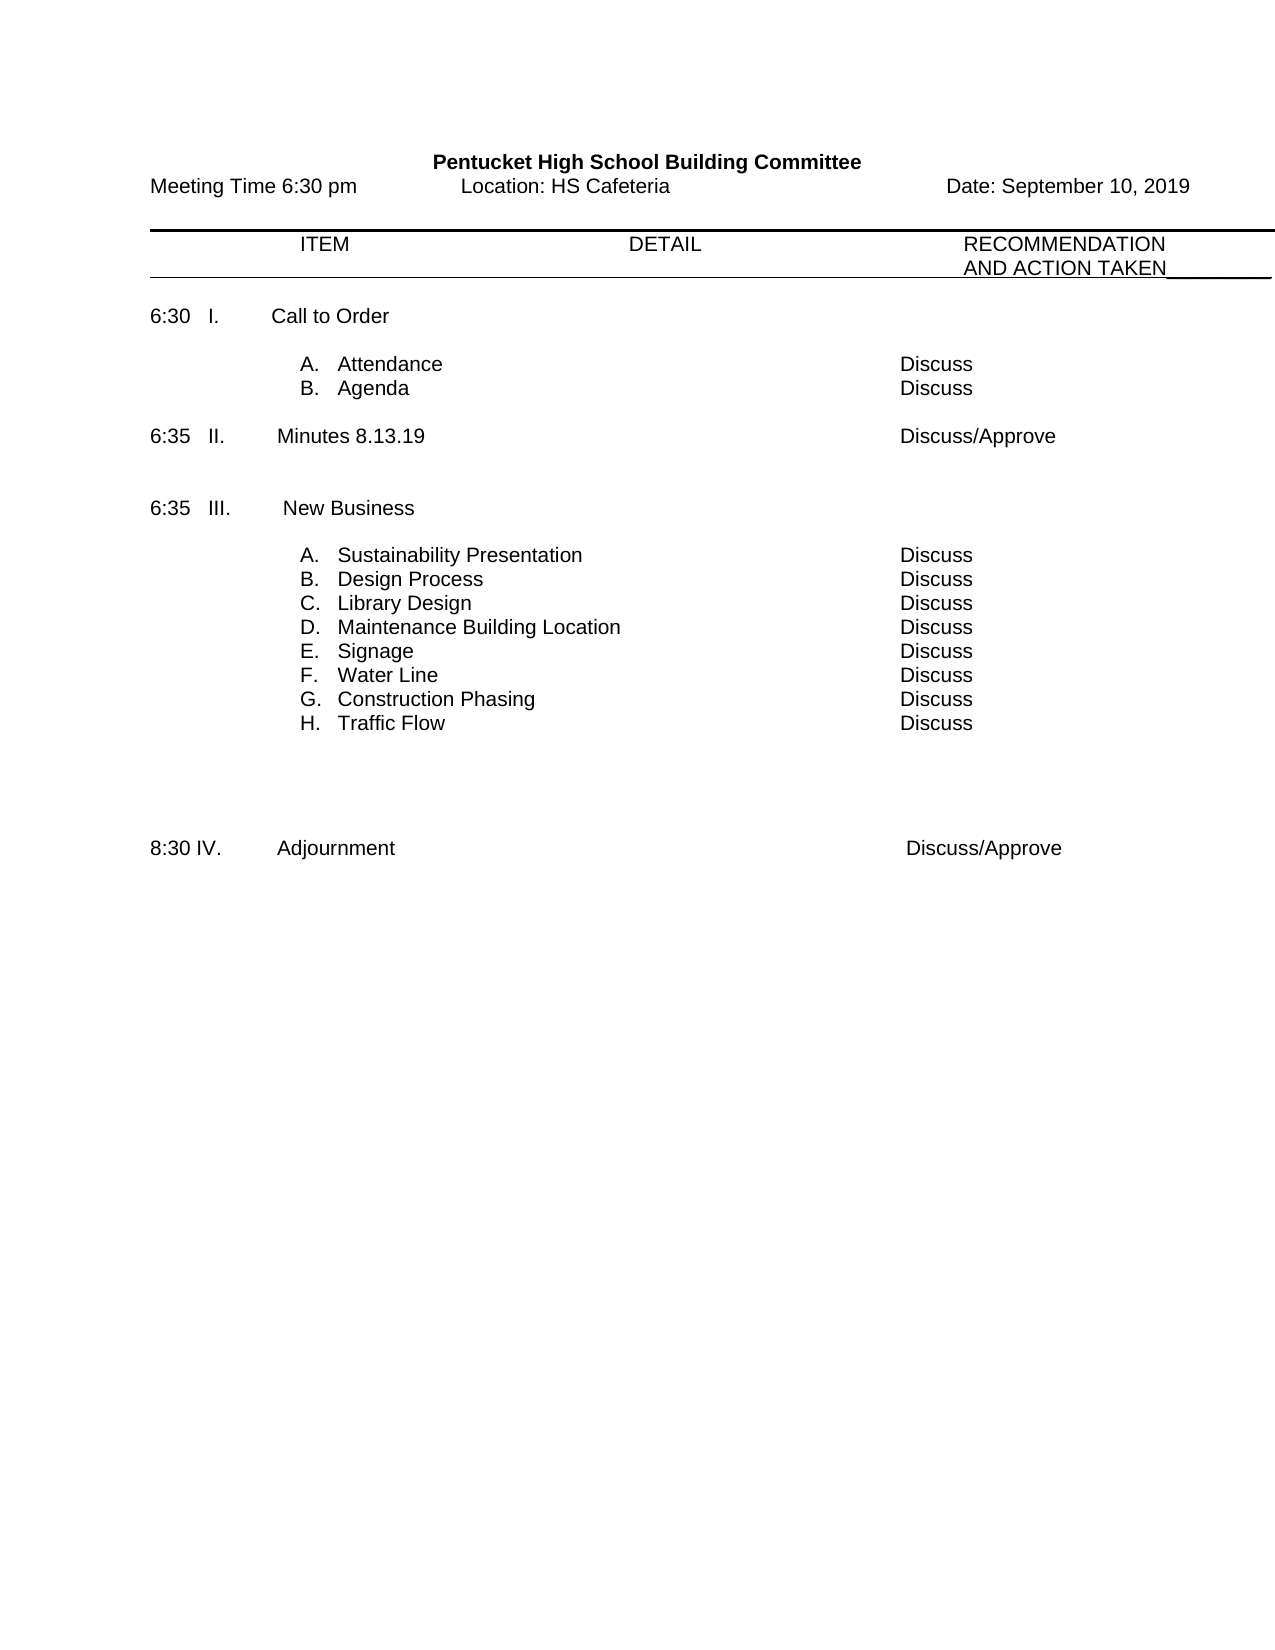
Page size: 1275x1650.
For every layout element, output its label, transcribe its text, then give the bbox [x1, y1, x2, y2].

text AND ACTION TAKEN_________ [150, 256, 1275, 280]
list Agenda Discuss [300, 376, 1125, 399]
text 6:30 I. Call to Order [150, 304, 1125, 328]
text ITEM DETAIL RECOMMENDATION [225, 232, 1275, 256]
list Maintenance Building Location Discuss [300, 615, 1125, 639]
list Traffic Flow Discuss [300, 711, 1125, 735]
text Meeting Time 6:30 pm Location: HS Cafeteria Date: September 10, 2019 [150, 174, 1275, 198]
text 6:35 III. New Business [150, 495, 1125, 519]
list Water Line Discuss [300, 663, 1125, 687]
text 8:30 IV. Adjournment Discuss/Approve [150, 836, 1125, 859]
list Design Process Discuss [300, 567, 1125, 591]
list Signage Discuss [300, 639, 1125, 663]
text 6:35 II. Minutes 8.13.19 Discuss/Approve [150, 423, 1125, 447]
list Attendance Discuss [300, 352, 1125, 376]
list Construction Phasing Discuss [300, 687, 1125, 711]
list Library Design Discuss [300, 591, 1125, 615]
list Sustainability Presentation Discuss [300, 543, 1125, 567]
title Pentucket High School Building Committee [150, 150, 1275, 174]
